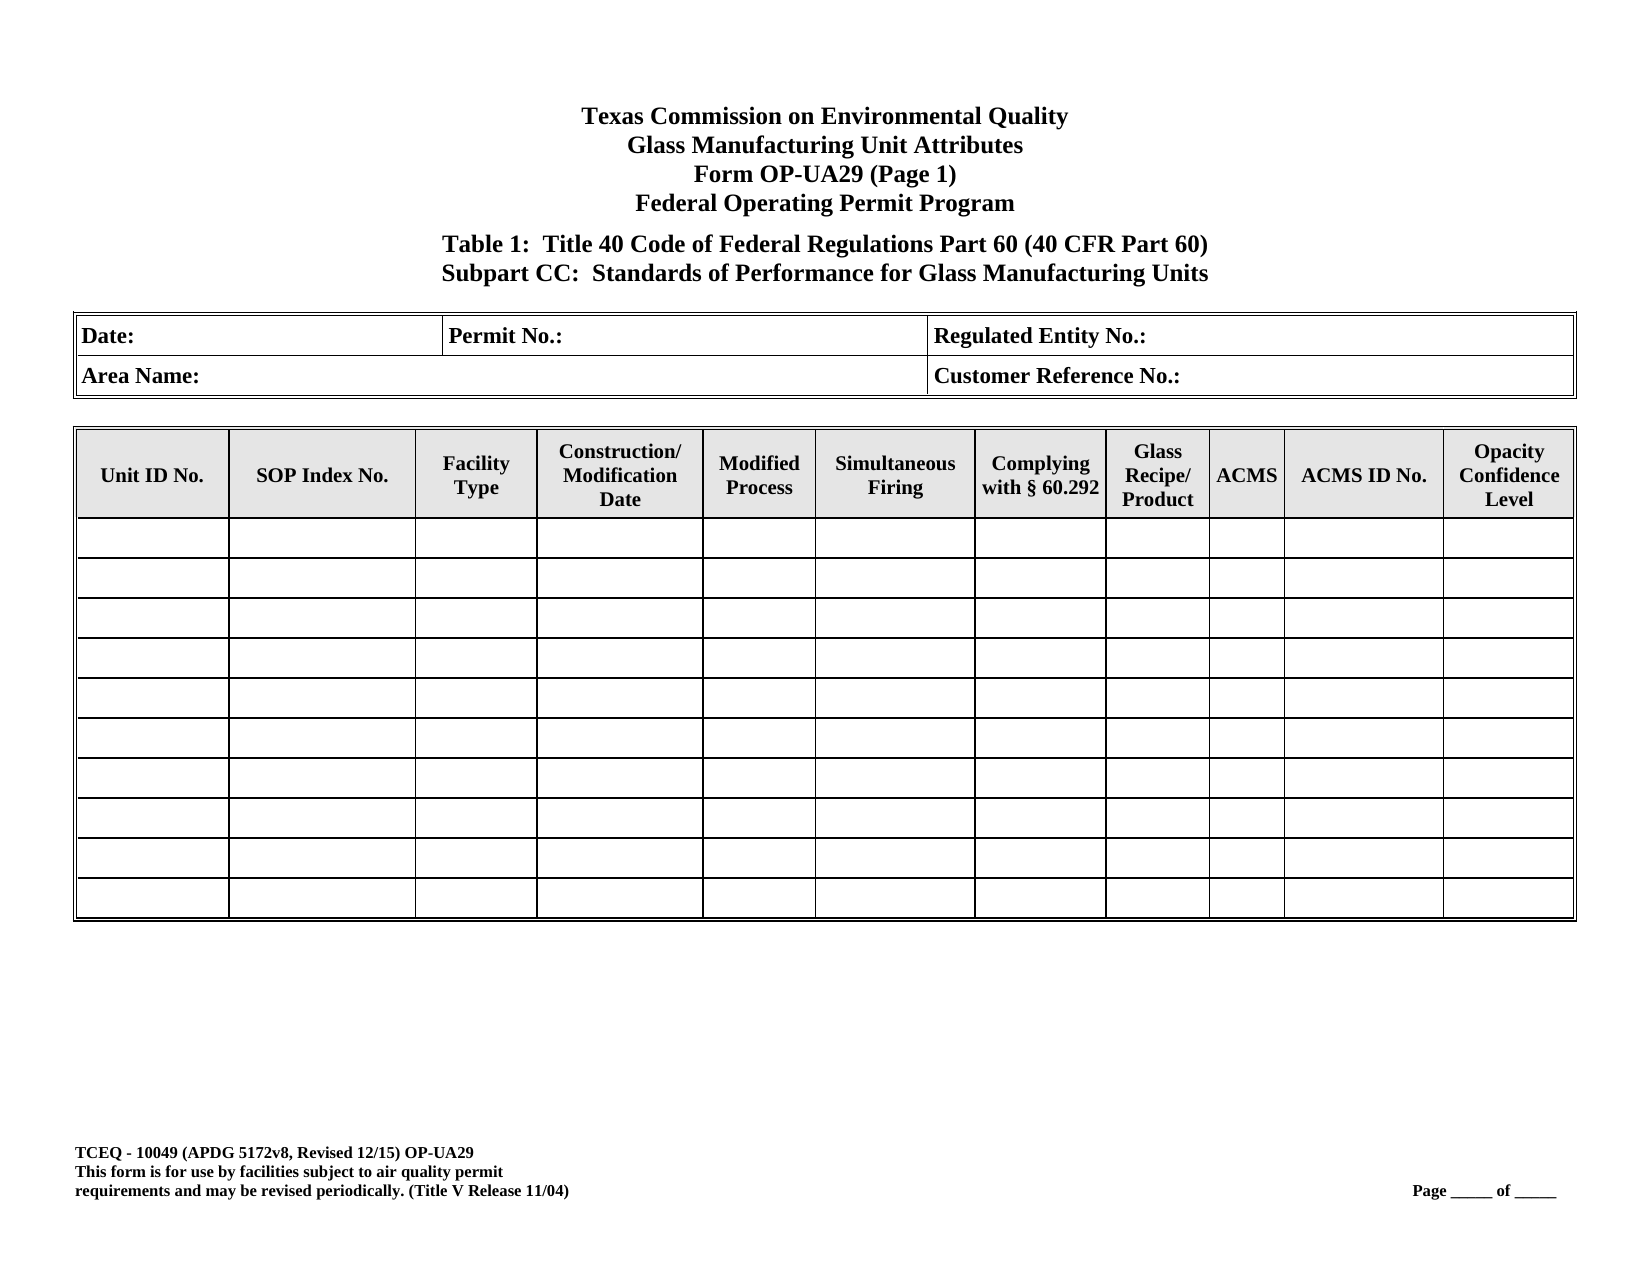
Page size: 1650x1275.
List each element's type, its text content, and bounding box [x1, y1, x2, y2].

table_cell [704, 719, 815, 757]
table_header ACMS ID No. [1285, 430, 1443, 517]
table_cell [416, 879, 536, 917]
table_cell [1107, 799, 1209, 837]
table_cell [230, 639, 415, 677]
table_cell [976, 719, 1105, 757]
table_cell [704, 799, 815, 837]
table_header Construction/ Modification Date [538, 430, 702, 517]
table_cell [976, 559, 1105, 597]
table_cell [1444, 839, 1573, 877]
table_cell [1210, 519, 1284, 557]
table_cell [1107, 639, 1209, 677]
table_cell [1210, 599, 1284, 637]
table_cell [1107, 719, 1209, 757]
table_cell [1444, 799, 1573, 837]
table_header Unit ID No. [77, 430, 228, 517]
table_cell [538, 639, 702, 677]
table_cell [1444, 519, 1573, 557]
table_cell [1107, 519, 1209, 557]
table_cell [77, 798, 228, 837]
table_cell [1444, 599, 1573, 637]
text Texas Commission on Environmental Quality [75, 101, 1575, 130]
table_cell [976, 599, 1105, 637]
table_cell [77, 878, 228, 917]
table_cell [77, 758, 228, 797]
table_cell [230, 759, 415, 797]
table_cell [816, 599, 974, 637]
table_cell [976, 839, 1105, 877]
table_cell [976, 679, 1105, 717]
table_cell [416, 559, 536, 597]
table_cell Area Name: [77, 356, 927, 394]
table_cell [1210, 799, 1284, 837]
table_header Modified Process [704, 430, 815, 517]
table_cell [1107, 759, 1209, 797]
table_cell [816, 879, 974, 917]
table_cell [1285, 599, 1443, 637]
table_cell [816, 639, 974, 677]
table_cell [704, 599, 815, 637]
table_cell [816, 759, 974, 797]
table_cell [1285, 799, 1443, 837]
table_header Simultaneous Firing [816, 430, 974, 517]
table_cell [1444, 559, 1573, 597]
table_cell [230, 519, 415, 557]
table_cell [230, 799, 415, 837]
table_cell [976, 519, 1105, 557]
table_cell [416, 759, 536, 797]
table_cell [1285, 639, 1443, 677]
table_cell [538, 559, 702, 597]
table_cell [230, 599, 415, 637]
table_cell [416, 839, 536, 877]
table_cell [538, 719, 702, 757]
table_cell [1285, 879, 1443, 917]
table_cell [1285, 559, 1443, 597]
table_cell [230, 719, 415, 757]
table_header Complying with § 60.292 [976, 430, 1105, 517]
table_cell [1285, 719, 1443, 757]
table_cell [976, 879, 1105, 917]
table_cell [1210, 559, 1284, 597]
table_header Permit No.: [443, 316, 927, 354]
table_cell [538, 799, 702, 837]
table_cell [538, 519, 702, 557]
text Federal Operating Permit Program [75, 188, 1575, 216]
table_cell [1444, 719, 1573, 757]
table_cell [1285, 759, 1443, 797]
table_cell [77, 718, 228, 757]
table_cell [1107, 559, 1209, 597]
table_cell [1107, 599, 1209, 637]
table_cell [816, 519, 974, 557]
table_header ACMS [1210, 430, 1284, 517]
table_cell [416, 719, 536, 757]
table_cell [538, 879, 702, 917]
table_header Glass Recipe/ Product [1107, 430, 1209, 517]
table_cell [416, 639, 536, 677]
table_cell [1444, 879, 1573, 917]
table_cell [1210, 719, 1284, 757]
text Form OP-UA29 (Page 1) [75, 159, 1575, 188]
table_header SOP Index No. [230, 430, 415, 517]
table_cell [1210, 839, 1284, 877]
table_cell [230, 879, 415, 917]
table_cell [704, 679, 815, 717]
table_cell [1210, 759, 1284, 797]
table_cell [1210, 639, 1284, 677]
table_cell [1285, 839, 1443, 877]
table_cell [1107, 839, 1209, 877]
table_cell [416, 679, 536, 717]
table_cell [1285, 679, 1443, 717]
table_header Regulated Entity No.: [928, 316, 1573, 354]
table_cell [1444, 639, 1573, 677]
text Subpart CC: Standards of Performance for Glass Manufacturing Units [75, 258, 1575, 286]
table_cell [77, 518, 228, 557]
table_cell [816, 799, 974, 837]
table_cell [416, 519, 536, 557]
table_cell [538, 679, 702, 717]
table_cell [1210, 679, 1284, 717]
table_cell [538, 599, 702, 637]
table_cell [230, 679, 415, 717]
table_cell [704, 839, 815, 877]
table_cell [704, 879, 815, 917]
table_cell [1444, 679, 1573, 717]
table_cell [1107, 679, 1209, 717]
text Table 1: Title 40 Code of Federal Regulations Part 60 (40 CFR Part 60) [75, 229, 1575, 258]
table_cell [77, 678, 228, 717]
table_cell [416, 799, 536, 837]
table_cell [976, 799, 1105, 837]
table_cell [538, 839, 702, 877]
text Glass Manufacturing Unit Attributes [75, 130, 1575, 159]
table_header Opacity Confidence Level [1444, 430, 1573, 517]
table_cell [704, 639, 815, 677]
table_cell Customer Reference No.: [928, 356, 1573, 394]
table_cell [976, 759, 1105, 797]
table_header Facility Type [416, 430, 536, 517]
table_cell [816, 719, 974, 757]
table_cell [1285, 519, 1443, 557]
table_cell [976, 639, 1105, 677]
table_cell [1210, 879, 1284, 917]
table_cell [77, 838, 228, 877]
table_cell [704, 559, 815, 597]
table_cell [816, 839, 974, 877]
table_cell [704, 759, 815, 797]
table_cell [704, 519, 815, 557]
table_cell [230, 839, 415, 877]
table_cell [77, 558, 228, 597]
table_cell [538, 759, 702, 797]
table_cell [230, 559, 415, 597]
table_cell [416, 599, 536, 637]
table_cell [77, 598, 228, 637]
table_cell [1444, 759, 1573, 797]
table_cell [816, 679, 974, 717]
table_cell [816, 559, 974, 597]
table_cell [77, 638, 228, 677]
table_header Date: [77, 316, 442, 354]
table_cell [1107, 879, 1209, 917]
